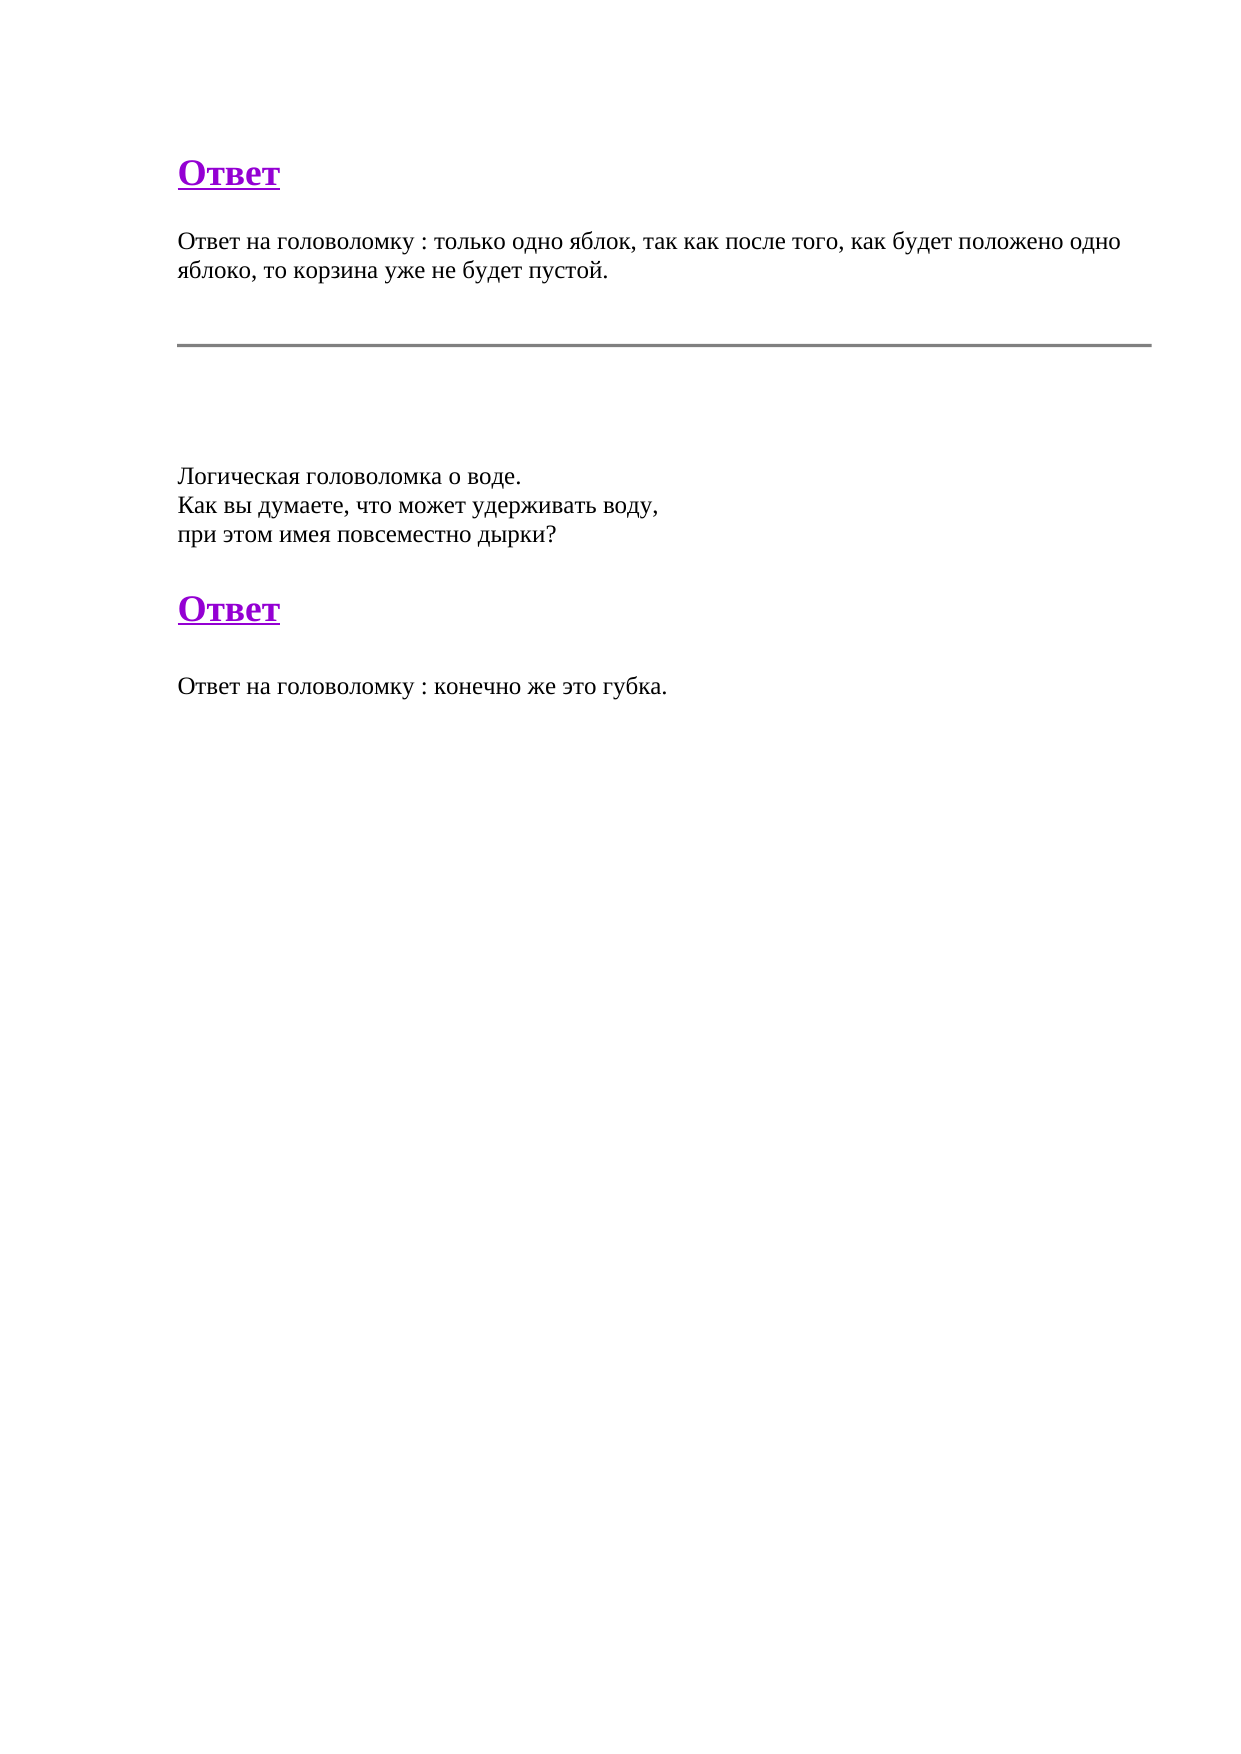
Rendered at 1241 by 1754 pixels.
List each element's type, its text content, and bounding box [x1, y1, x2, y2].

text Ответ Ответ на головоломку : только одно яблок, так как после того, как будет положено одно яблоко, то корзина уже не будет пустой. [177, 118, 1152, 343]
text Ответ Ответ на головоломку : конечно же это губка. [177, 547, 1152, 699]
text Логическая головоломка о воде. Как вы думаете, что может удерживать воду, при этом имея повсеместно дырки? [177, 432, 1152, 547]
